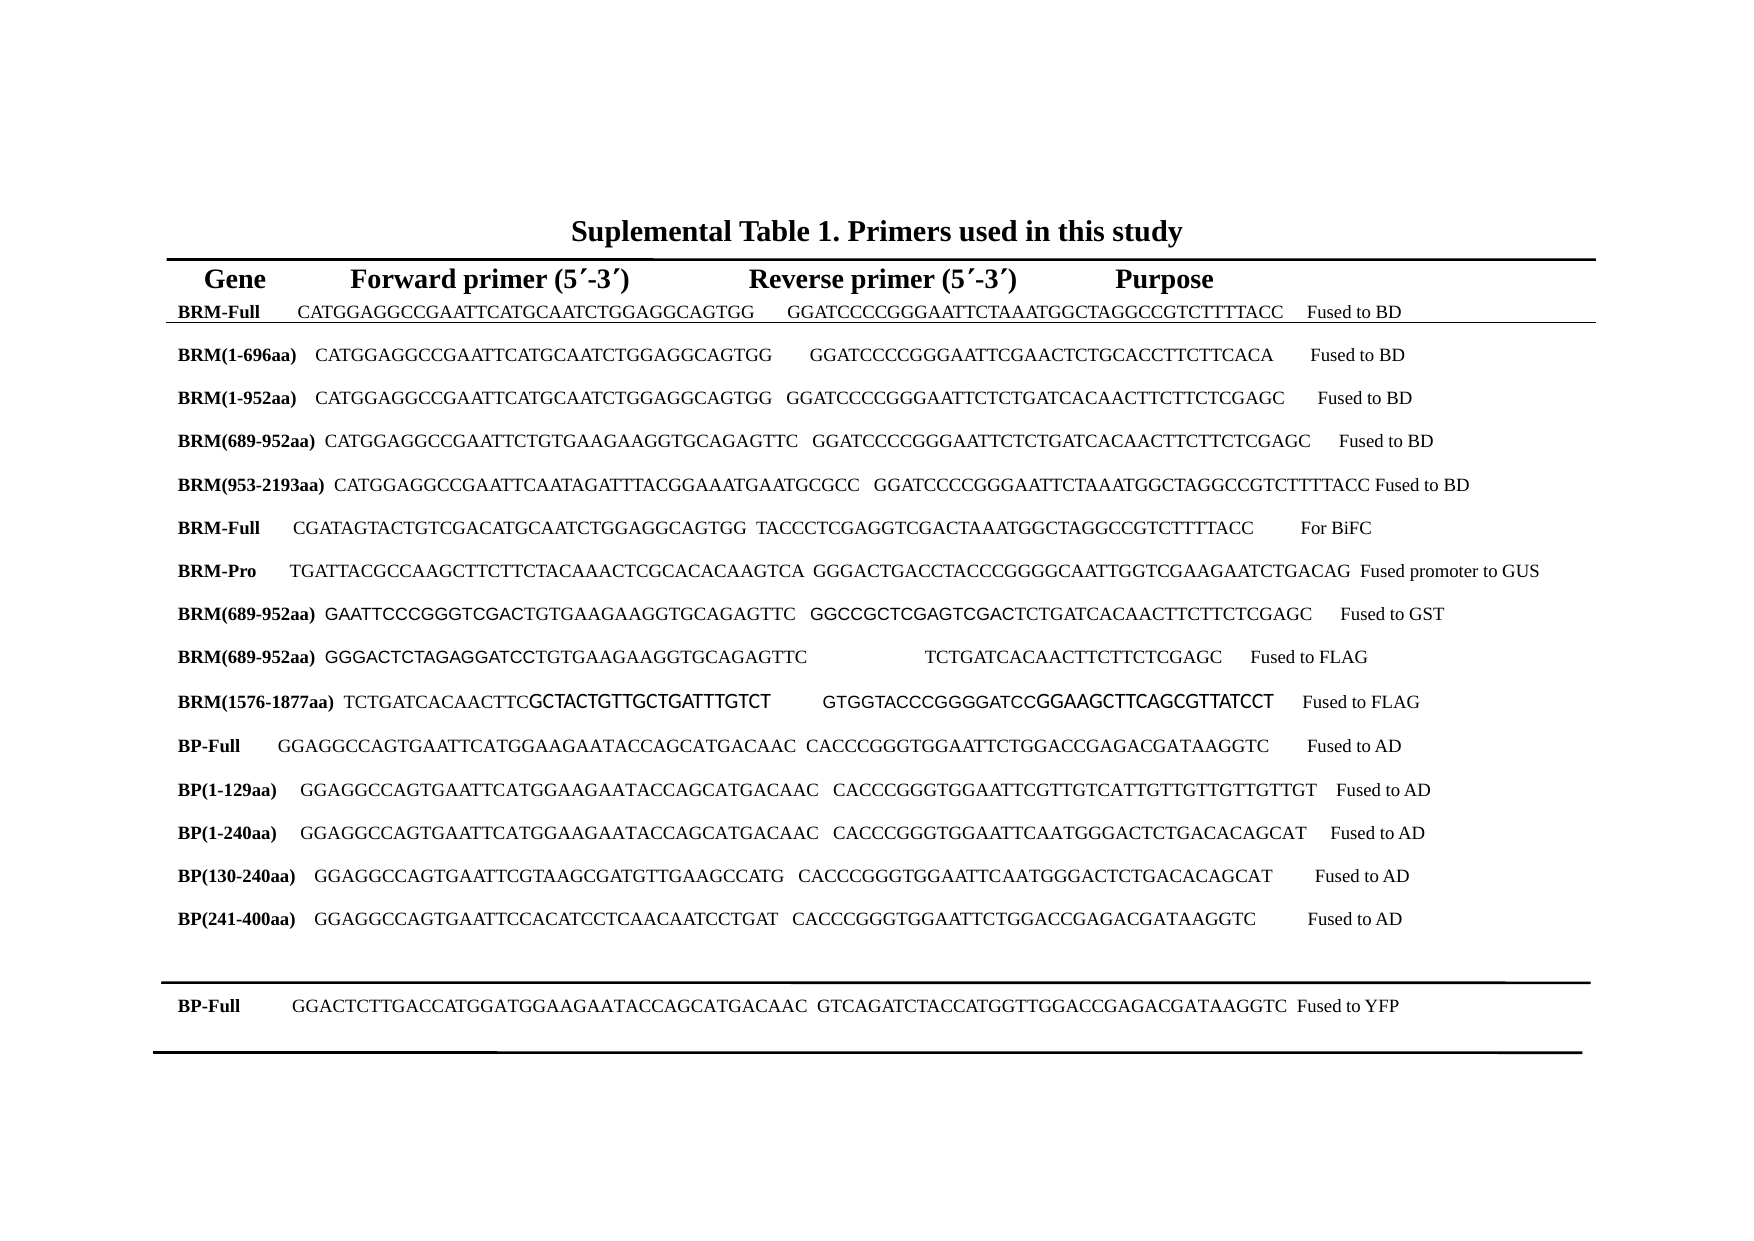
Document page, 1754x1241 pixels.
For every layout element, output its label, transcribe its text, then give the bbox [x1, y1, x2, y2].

text BP(130-240aa) GGAGGCCAGTGAATTCGTAAGCGATGTTGAAGCCATG CACCCGGGTGGAATTCAATGGGACTCTGACACAGCAT Fused to AD [150, 860, 1604, 892]
text BRM(953-2193aa) CATGGAGGCCGAATTCAATAGATTTACGGAAATGAATGCGCC GGATCCCCGGGAATTCTAAATGGCTAGGCCGTCTTTTACC Fused to BD [150, 468, 1604, 501]
text BRM(1576-1877aa) TCTGATCACAACTTCGCTACTGTTGCTGATTTGTCT GTGGTACCCGGGGATCCGGAAGCTTCAGCGTTATCCT Fused to FLAG [150, 684, 1604, 717]
text BP-Full GGAGGCCAGTGAATTCATGGAAGAATACCAGCATGACAAC CACCCGGGTGGAATTCTGGACCGAGACGATAAGGTC Fused to AD [150, 730, 1604, 762]
text BRM-Full CATGGAGGCCGAATTCATGCAATCTGGAGGCAGTGG GGATCCCCGGGAATTCTAAATGGCTAGGCCGTCTTTTACC Fused to BD [150, 295, 1604, 328]
text BRM-Full CGATAGTACTGTCGACATGCAATCTGGAGGCAGTGG TACCCTCGAGGTCGACTAAATGGCTAGGCCGTCTTTTACC For BiFC [150, 511, 1604, 544]
text BP(1-240aa) GGAGGCCAGTGAATTCATGGAAGAATACCAGCATGACAAC CACCCGGGTGGAATTCAATGGGACTCTGACACAGCAT Fused to AD [150, 816, 1604, 849]
text BRM(1-696aa) CATGGAGGCCGAATTCATGCAATCTGGAGGCAGTGG GGATCCCCGGGAATTCGAACTCTGCACCTTCTTCACA Fused to BD [150, 338, 1604, 371]
text BP(1-129aa) GGAGGCCAGTGAATTCATGGAAGAATACCAGCATGACAAC CACCCGGGTGGAATTCGTTGTCATTGTTGTTGTTGTTGT Fused to AD [150, 773, 1604, 806]
text Suplemental Table 1. Primers used in this study [150, 198, 1604, 263]
text BP(241-400aa) GGAGGCCAGTGAATTCCACATCCTCAACAATCCTGAT CACCCGGGTGGAATTCTGGACCGAGACGATAAGGTC Fused to AD [150, 903, 1604, 935]
text BRM(689-952aa) CATGGAGGCCGAATTCTGTGAAGAAGGTGCAGAGTTC GGATCCCCGGGAATTCTCTGATCACAACTTCTTCTCGAGC Fused to BD [150, 425, 1604, 457]
text BRM(689-952aa) GAATTCCCGGGTCGACTGTGAAGAAGGTGCAGAGTTC GGCCGCTCGAGTCGACTCTGATCACAACTTCTTCTCGAGC Fused to GST [150, 598, 1604, 630]
text Gene Forward primer (5-3) Reverse primer (5-3) Purpose [150, 263, 1604, 295]
text BRM-Pro TGATTACGCCAAGCTTCTTCTACAAACTCGCACACAAGTCA GGGACTGACCTACCCGGGGCAATTGGTCGAAGAATCTGACAG Fused promoter to GUS [150, 554, 1604, 587]
text BP-Full GGACTCTTGACCATGGATGGAAGAATACCAGCATGACAAC GTCAGATCTACCATGGTTGGACCGAGACGATAAGGTC Fused to YFP [150, 989, 1604, 1022]
text BRM(1-952aa) CATGGAGGCCGAATTCATGCAATCTGGAGGCAGTGG GGATCCCCGGGAATTCTCTGATCACAACTTCTTCTCGAGC Fused to BD [150, 382, 1604, 414]
text BRM(689-952aa) GGGACTCTAGAGGATCCTGTGAAGAAGGTGCAGAGTTC TCTGATCACAACTTCTTCTCGAGC Fused to FLAG [150, 641, 1604, 673]
